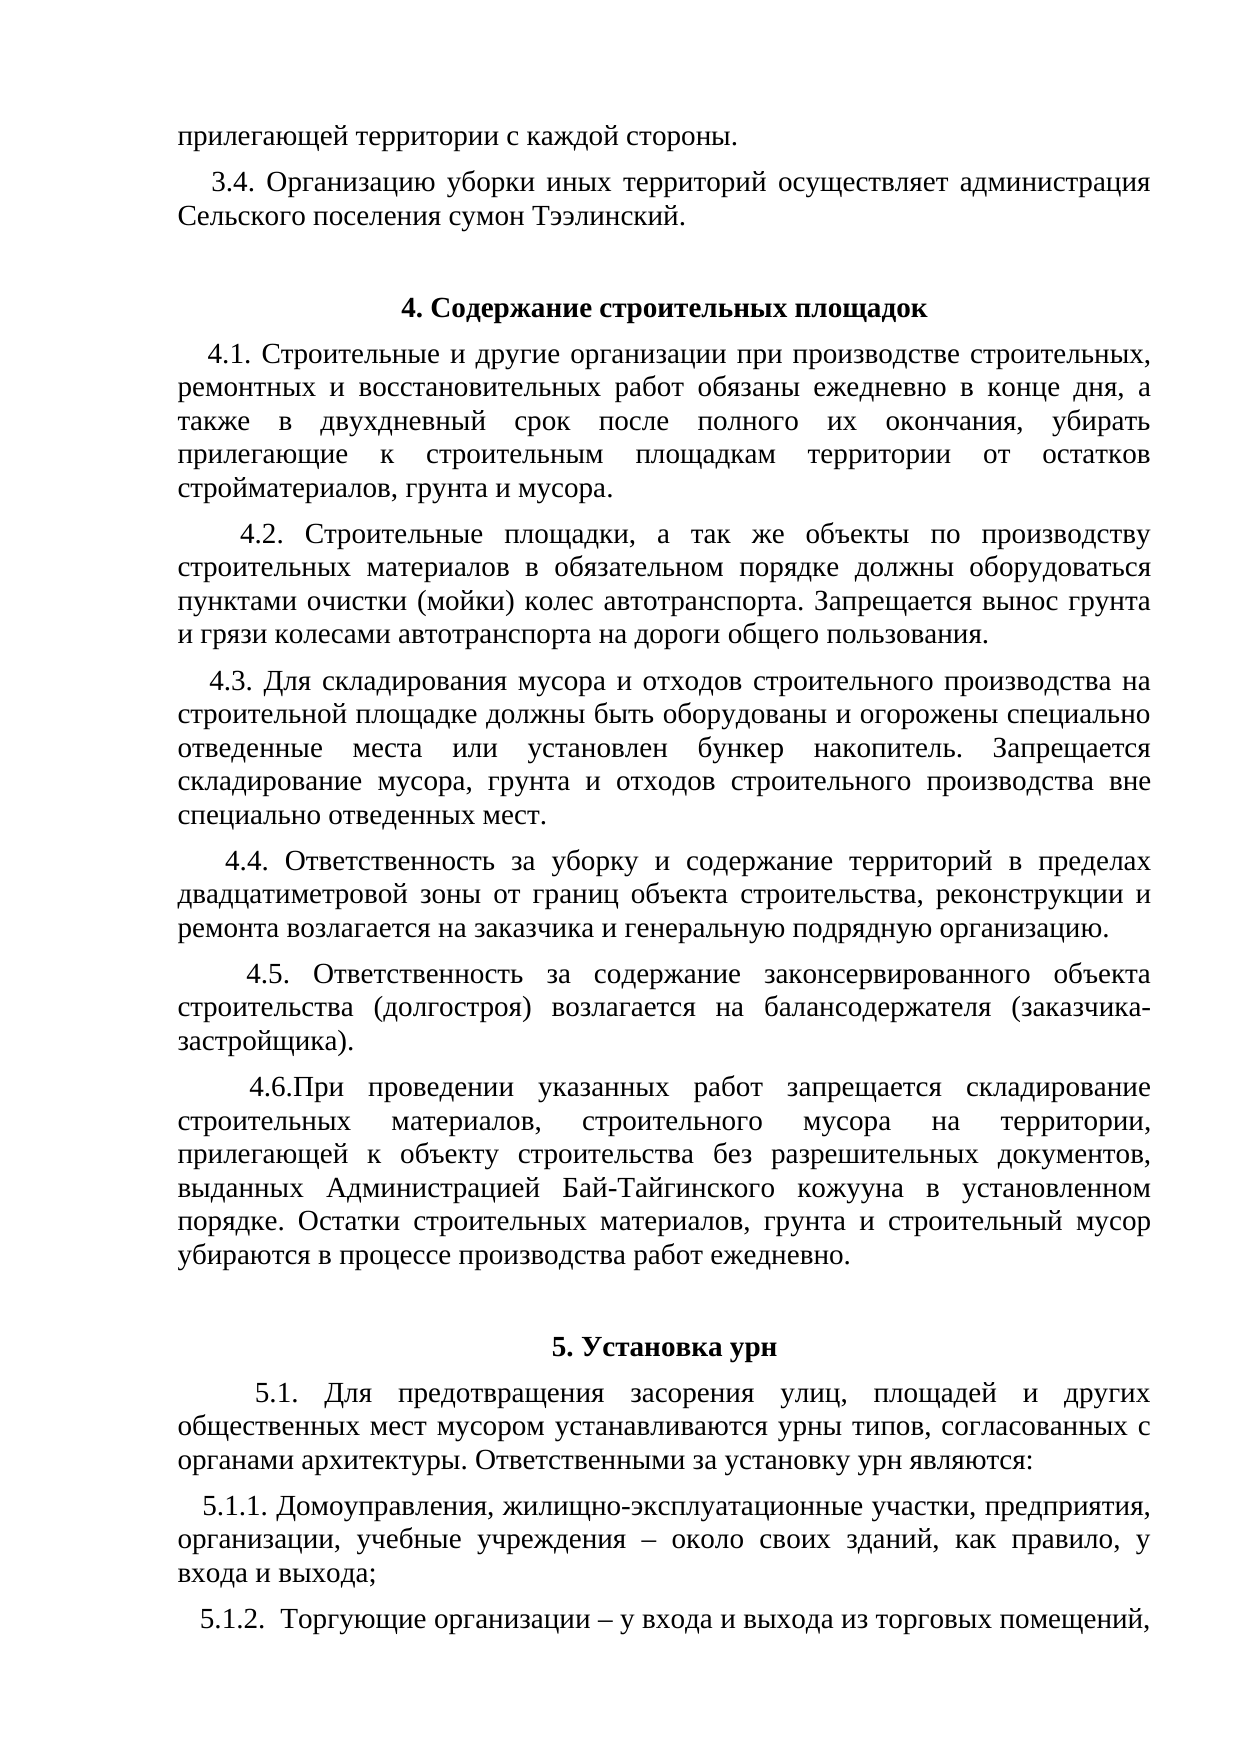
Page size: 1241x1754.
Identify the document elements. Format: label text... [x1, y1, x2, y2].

text 4. Содержание строительных площадок [177, 290, 1152, 323]
text 5.1.1. Домоуправления, жилищно-эксплуатационные участки, предприятия, организации, учебные учреждения – около своих зданий, как правило, у входа и выхода; [177, 1488, 1152, 1589]
text 5.1. Для предотвращения засорения улиц, площадей и других общественных мест мусором устанавливаются урны типов, согласованных с органами архитектуры. Ответственными за установку урн являются: [177, 1375, 1152, 1476]
text 4.3. Для складирования мусора и отходов строительного производства на строительной площадке должны быть оборудованы и огорожены специально отведенные места или установлен бункер накопитель. Запрещается складирование мусора, грунта и отходов строительного производства вне специально отведенных мест. [177, 663, 1152, 830]
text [177, 118, 1152, 152]
text 3.4. Организацию уборки иных территорий осуществляет администрация Сельского поселения сумон Тээлинский. [177, 164, 1152, 231]
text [177, 1601, 1152, 1635]
text 4.2. Строительные площадки, а так же объекты по производству строительных материалов в обязательном порядке должны оборудоваться пунктами очистки (мойки) колес автотранспорта. Запрещается вынос грунта и грязи колесами автотранспорта на дороги общего пользования. [177, 516, 1152, 650]
text 4.1. Строительные и другие организации при производстве строительных, ремонтных и восстановительных работ обязаны ежедневно в конце дня, а также в двухдневный срок после полного их окончания, убирать прилегающие к строительным площадкам территории от остатков стройматериалов, грунта и мусора. [177, 336, 1152, 503]
text 4.4. Ответственность за уборку и содержание территорий в пределах двадцатиметровой зоны от границ объекта строительства, реконструкции и ремонта возлагается на заказчика и генеральную подрядную организацию. [177, 843, 1152, 943]
text 4.5. Ответственность за содержание законсервированного объекта строительства (долгостроя) возлагается на балансодержателя (заказчика-застройщика). [177, 956, 1152, 1057]
text 5. Установка урн [177, 1329, 1152, 1362]
text 4.6.При проведении указанных работ запрещается складирование строительных материалов, строительного мусора на территории, прилегающей к объекту строительства без разрешительных документов, выданных Администрацией Бай-Тайгинского кожууна в установленном порядке. Остатки строительных материалов, грунта и строительный мусор убираются в процессе производства работ ежедневно. [177, 1069, 1152, 1270]
